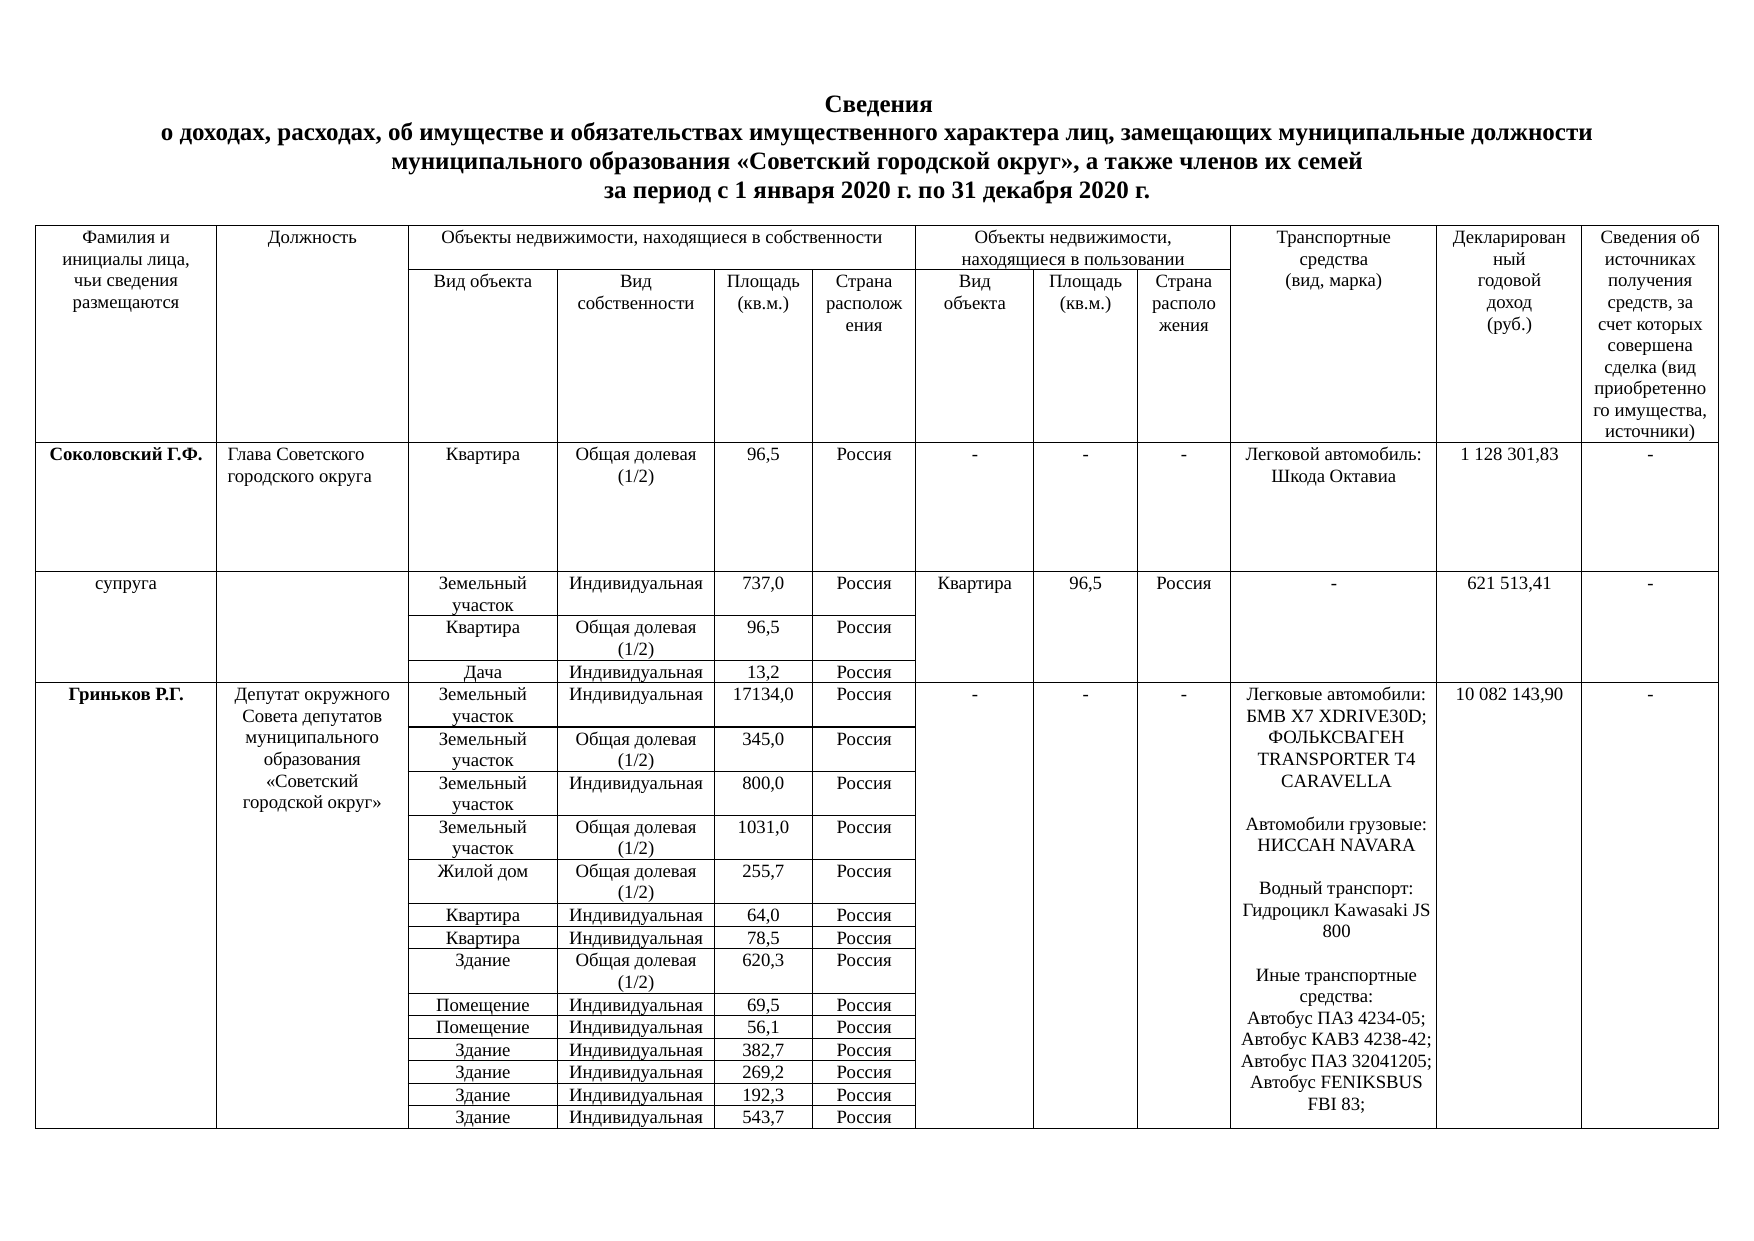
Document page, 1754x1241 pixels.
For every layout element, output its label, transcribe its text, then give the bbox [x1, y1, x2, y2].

table_cell Страна расположения [813, 270, 915, 442]
table_cell Соколовский Г.Ф. [36, 443, 216, 571]
table_cell - [1582, 683, 1718, 1128]
table_cell 620,3 [715, 949, 812, 992]
table_cell Россия [813, 994, 915, 1015]
table_cell 543,7 [715, 1106, 812, 1128]
table_cell Индивидуальная [558, 1061, 714, 1083]
table_cell 64,0 [715, 904, 812, 926]
table_cell [217, 572, 408, 682]
table_cell Площадь (кв.м.) [715, 270, 812, 442]
table_cell - [916, 683, 1033, 1128]
table_header Объекты недвижимости, находящиеся в собственности [409, 226, 915, 269]
table_cell Россия [813, 572, 915, 615]
table_cell - [1034, 443, 1137, 571]
table_cell Индивидуальная [558, 1106, 714, 1128]
table_cell супруга [36, 572, 216, 682]
table_cell Здание [409, 1106, 557, 1128]
table_cell Индивидуальная [558, 772, 714, 815]
table_cell 255,7 [715, 860, 812, 903]
table_cell 737,0 [715, 572, 812, 615]
table_header Декларированный годовой доход (руб.) [1437, 226, 1581, 442]
table_header Фамилия и инициалы лица, чьи сведения размещаются [36, 226, 216, 442]
table_cell Помещение [409, 1016, 557, 1038]
text муниципального образования «Советский городской округ», а также членов их семей [118, 146, 1636, 175]
table_cell Индивидуальная [558, 1039, 714, 1060]
text за период с 1 января 2020 г. по 31 декабря 2020 г. [118, 175, 1636, 204]
table_cell 621 513,41 [1437, 572, 1581, 682]
table_cell 17134,0 [715, 683, 812, 726]
table_cell 192,3 [715, 1084, 812, 1105]
table_cell - [1138, 443, 1230, 571]
table_cell Индивидуальная [558, 572, 714, 615]
table_cell Земельный участок [409, 728, 557, 771]
table_header Транспортные средства (вид, марка) [1231, 226, 1436, 442]
table_cell Земельный участок [409, 772, 557, 815]
table_cell - [1034, 683, 1137, 1128]
table_cell Здание [409, 949, 557, 992]
table_cell Страна расположения [1138, 270, 1230, 442]
table_cell Земельный участок [409, 683, 557, 726]
table_cell - [916, 443, 1033, 571]
table_cell Общая долевая (1/2) [558, 616, 714, 659]
table_cell Индивидуальная [558, 683, 714, 726]
table_cell Индивидуальная [558, 1084, 714, 1105]
table_cell Здание [409, 1039, 557, 1060]
table_cell Индивидуальная [558, 661, 714, 682]
table_cell Общая долевая (1/2) [558, 816, 714, 859]
table_cell Помещение [409, 994, 557, 1015]
table_cell 13,2 [715, 661, 812, 682]
table_cell - [1138, 683, 1230, 1128]
table_cell Общая долевая (1/2) [558, 728, 714, 771]
table_cell Вид собственности [558, 270, 714, 442]
table_cell Общая долевая (1/2) [558, 860, 714, 903]
table_cell Индивидуальная [558, 1016, 714, 1038]
table_cell Квартира [409, 443, 557, 571]
table_cell Глава Советского городского округа [217, 443, 408, 571]
text Сведения [118, 89, 1639, 117]
table_cell - [1231, 572, 1436, 682]
table_cell Россия [813, 1084, 915, 1105]
table_cell Квартира [409, 927, 557, 948]
table_cell - [1582, 572, 1718, 682]
table_cell Россия [813, 949, 915, 992]
table_cell 345,0 [715, 728, 812, 771]
table_cell Россия [813, 1016, 915, 1038]
table_cell Россия [813, 1106, 915, 1128]
table_cell Россия [1138, 572, 1230, 682]
table_cell Россия [813, 904, 915, 926]
table_cell Площадь (кв.м.) [1034, 270, 1137, 442]
table_cell Жилой дом [409, 860, 557, 903]
table_header Должность [217, 226, 408, 442]
table_cell Россия [813, 728, 915, 771]
table_cell Легковой автомобиль: Шкода Октавиа [1231, 443, 1436, 571]
table_cell Индивидуальная [558, 927, 714, 948]
table_cell Россия [813, 616, 915, 659]
table_cell 96,5 [1034, 572, 1137, 682]
table_cell Индивидуальная [558, 904, 714, 926]
table_cell 10 082 143,90 [1437, 683, 1581, 1128]
table_cell Вид объекта [916, 270, 1033, 442]
table_header Сведения об источниках получения средств, за счет которых совершена сделка (вид приобретенного имущества, источники) [1582, 226, 1718, 442]
table_cell Россия [813, 443, 915, 571]
table_cell Россия [813, 661, 915, 682]
table_cell Земельный участок [409, 572, 557, 615]
table_cell Вид объекта [409, 270, 557, 442]
table_cell 56,1 [715, 1016, 812, 1038]
table_cell 382,7 [715, 1039, 812, 1060]
table_cell 1031,0 [715, 816, 812, 859]
table_cell Земельный участок [409, 816, 557, 859]
table_cell Квартира [916, 572, 1033, 682]
table_cell 269,2 [715, 1061, 812, 1083]
table_cell Квартира [409, 904, 557, 926]
table_cell 96,5 [715, 616, 812, 659]
table_cell Легковые автомобили: БМВ Х7 XDRIVE30D; ФОЛЬКСВАГЕН TRANSPORTER T4 CARAVELLA Автомобили грузовые: НИССАН NAVARA Водный транспорт: Гидроцикл Kawasaki JS 800 Иные транспортные средства: Автобус ПАЗ 4234-05; Автобус КАВЗ 4238-42; Автобус ПАЗ 32041205; Автобус FENIKSBUS FBI 83; ИВЕКО SFR160 CROSSWAY [1231, 683, 1436, 1128]
table_cell 1 128 301,83 [1437, 443, 1581, 571]
table_cell Россия [813, 1061, 915, 1083]
table_cell Россия [813, 927, 915, 948]
table_cell Квартира [409, 616, 557, 659]
table_cell Дача [409, 661, 557, 682]
table_cell Гриньков Р.Г. [36, 683, 216, 1128]
table_cell 800,0 [715, 772, 812, 815]
table_cell - [1582, 443, 1718, 571]
table_cell Россия [813, 1039, 915, 1060]
table_cell Общая долевая (1/2) [558, 949, 714, 992]
table_cell Здание [409, 1061, 557, 1083]
table_cell Общая долевая (1/2) [558, 443, 714, 571]
table_cell Здание [409, 1084, 557, 1105]
table_cell Россия [813, 816, 915, 859]
table_cell Индивидуальная [558, 994, 714, 1015]
table_cell Россия [813, 860, 915, 903]
table_cell Россия [813, 772, 915, 815]
table_cell 96,5 [715, 443, 812, 571]
table_cell 78,5 [715, 927, 812, 948]
table_cell 69,5 [715, 994, 812, 1015]
table_header Объекты недвижимости, находящиеся в пользовании [916, 226, 1230, 269]
table_cell Россия [813, 683, 915, 726]
text о доходах, расходах, об имуществе и обязательствах имущественного характера лиц, замещающих муниципальные должности [118, 117, 1636, 146]
table_cell Депутат окружного Совета депутатов муниципального образования «Советский городской округ» [217, 683, 408, 1128]
